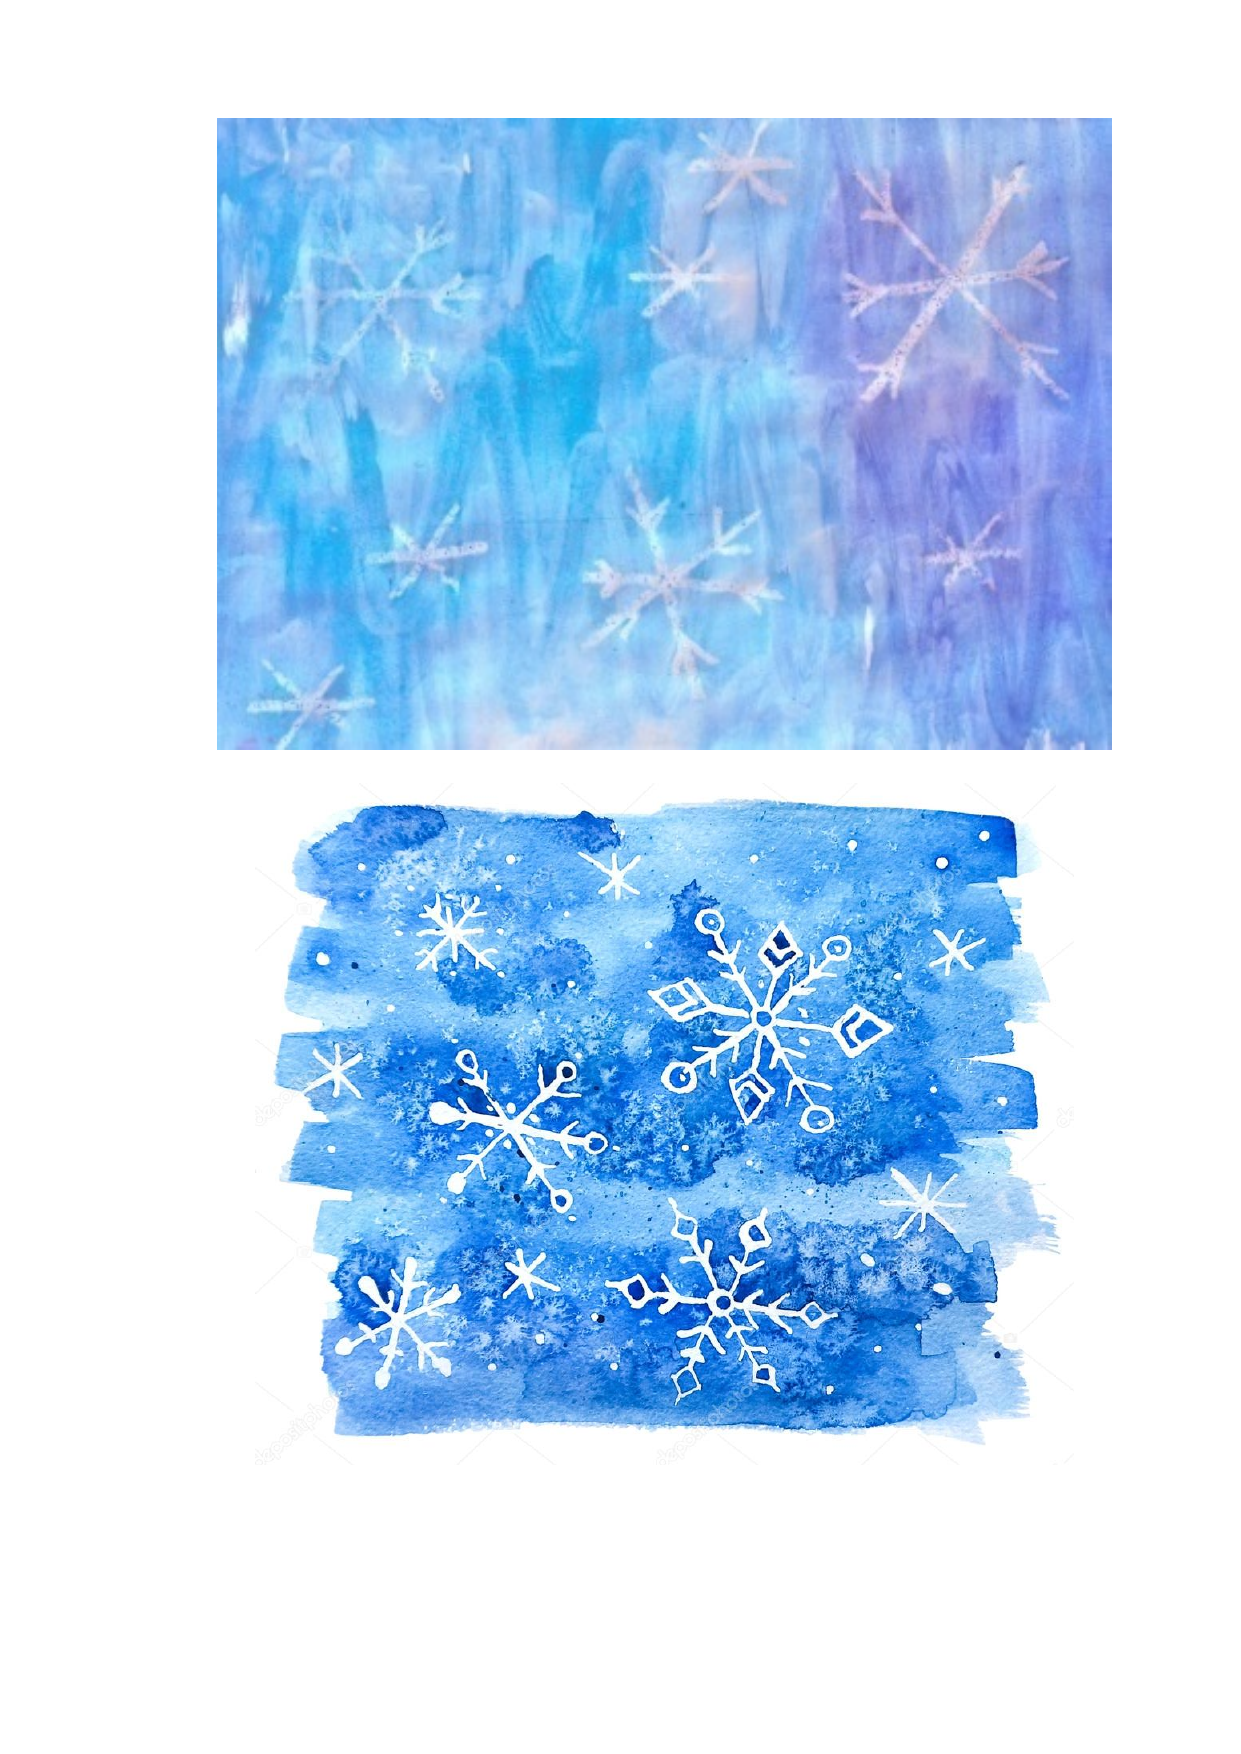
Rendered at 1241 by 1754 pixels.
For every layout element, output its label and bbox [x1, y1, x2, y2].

text [177, 118, 1152, 1464]
picture [217, 118, 1112, 750]
picture [255, 783, 1074, 1465]
